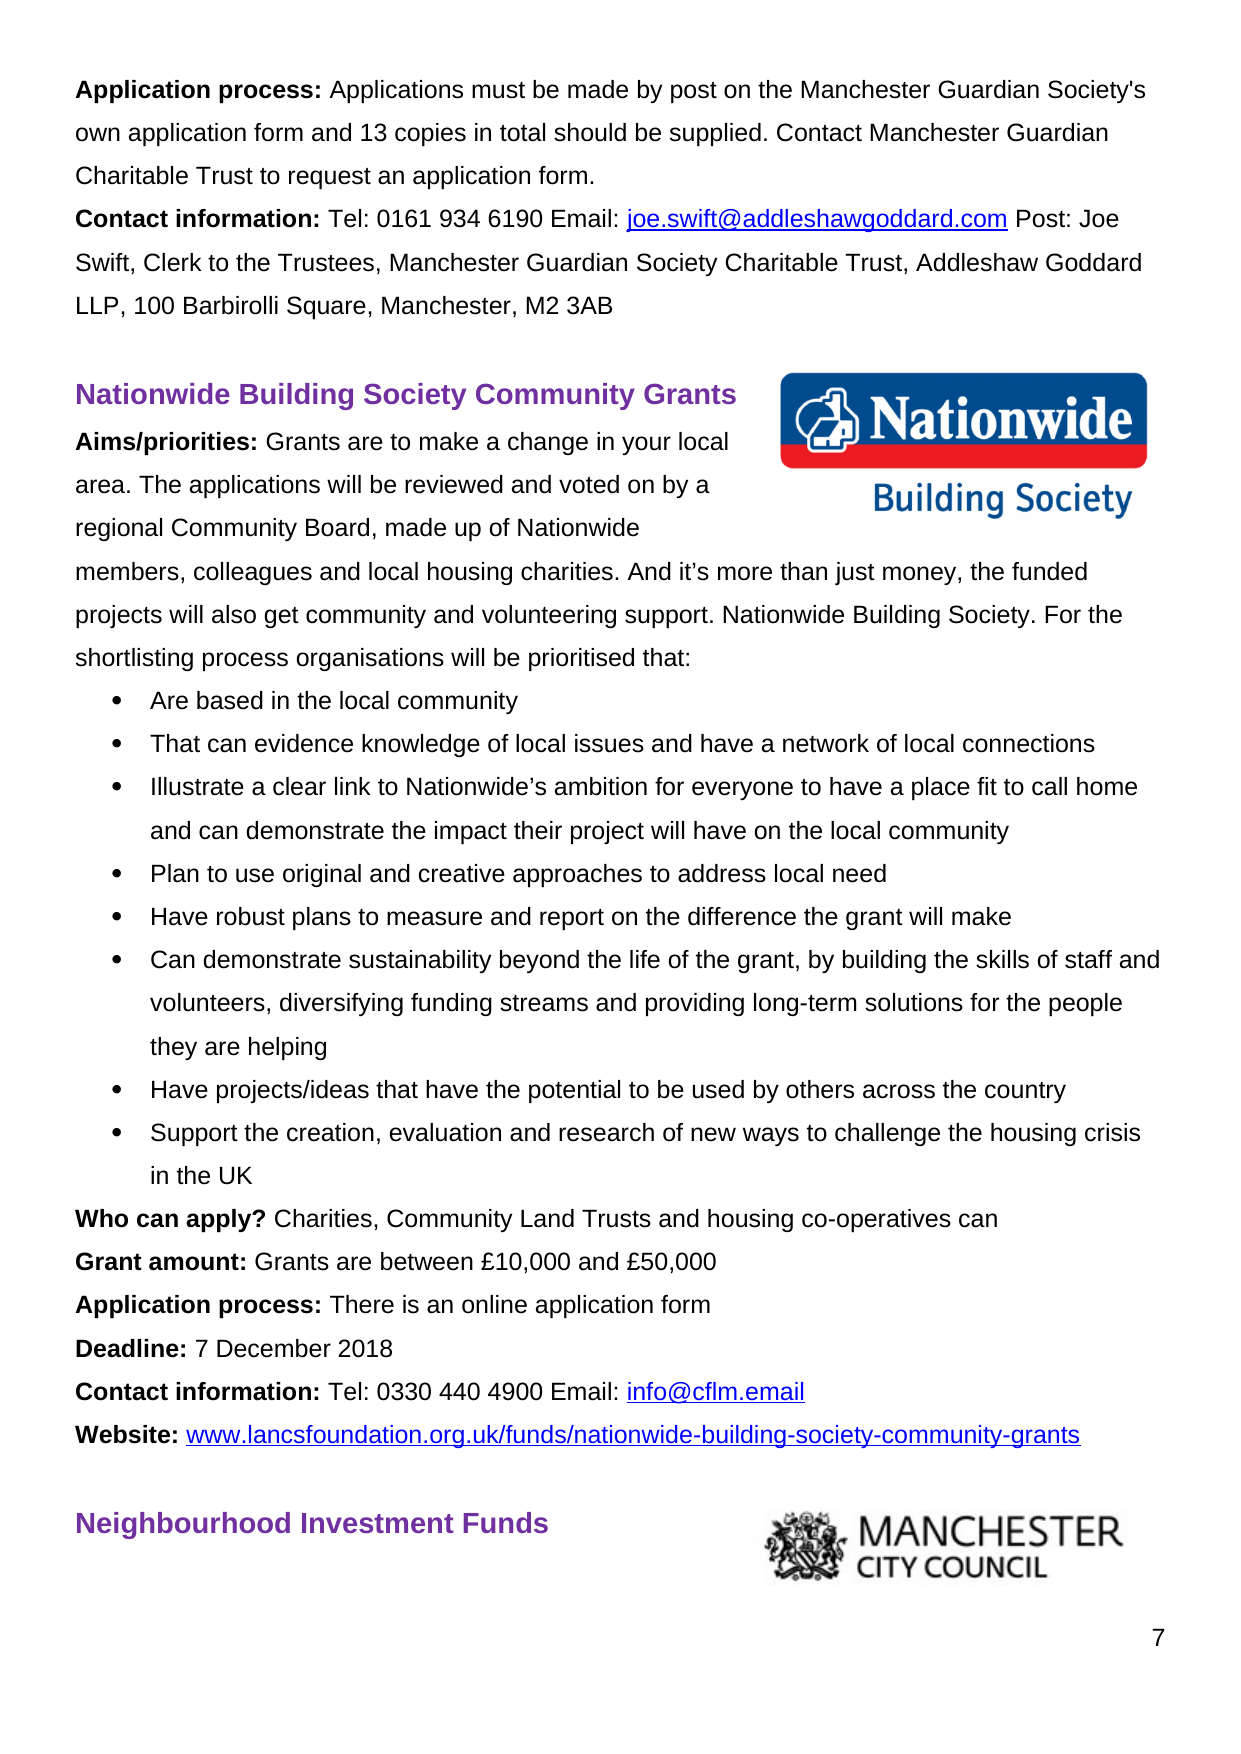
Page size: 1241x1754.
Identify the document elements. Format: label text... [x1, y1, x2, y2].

list Can demonstrate sustainability beyond the life of the grant, by building the skills of staff and volunteers, diversifying funding streams and providing long-term solutions for the people they are helping [112, 945, 1165, 1060]
picture [715, 1472, 1166, 1622]
list Illustrate a clear link to Nationwide’s ambition for everyone to have a place fit to call home and can demonstrate the impact their project will have on the local community [112, 772, 1165, 844]
text Application process: Applications must be made by post on the Manchester Guardian Society's own application form and 13 copies in total should be supplied. Contact Manchester Guardian Charitable Trust to request an application form. [75, 75, 1165, 190]
list Have projects/ideas that have the potential to be used by others across the country [112, 1075, 1165, 1103]
text Application process: There is an online application form [75, 1291, 1165, 1319]
text Nationwide Building Society Community Grants [75, 377, 771, 410]
picture [771, 362, 1167, 532]
list Have robust plans to measure and report on the difference the grant will make [112, 902, 1165, 931]
list Plan to use original and creative approaches to address local need [112, 859, 1165, 888]
text Neighbourhood Investment Funds [75, 1506, 715, 1540]
list Are based in the local community [112, 686, 1165, 715]
text Website: www.lancsfoundation.org.uk/funds/nationwide-building-society-community-grants [75, 1420, 1165, 1449]
list That can evidence knowledge of local issues and have a network of local connections [112, 729, 1165, 758]
text Who can apply? Charities, Community Land Trusts and housing co-operatives can [75, 1204, 1165, 1233]
text Grant amount: Grants are between £10,000 and £50,000 [75, 1247, 1165, 1276]
text Deadline: 7 December 2018 [75, 1334, 1165, 1362]
text Contact information: Tel: 0161 934 6190 Email: joe.swift@addleshawgoddard.com Post: Joe Swift, Clerk to the Trustees, Manchester Guardian Society Charitable Trust, Addleshaw Goddard LLP, 100 Barbirolli Square, Manchester, M2 3AB [75, 204, 1165, 319]
text Aims/priorities: Grants are to make a change in your local area. The applications will be reviewed and voted on by a regional Community Board, made up of Nationwide members, colleagues and local housing charities. And it’s more than just money, the funded projects will also get community and volunteering support. Nationwide Building Society. For the shortlisting process organisations will be prioritised that: [75, 427, 1165, 672]
text Contact information: Tel: 0330 440 4900 Email: info@cflm.email [75, 1377, 1165, 1406]
list Support the creation, evaluation and research of new ways to challenge the housing crisis in the UK [112, 1118, 1165, 1190]
